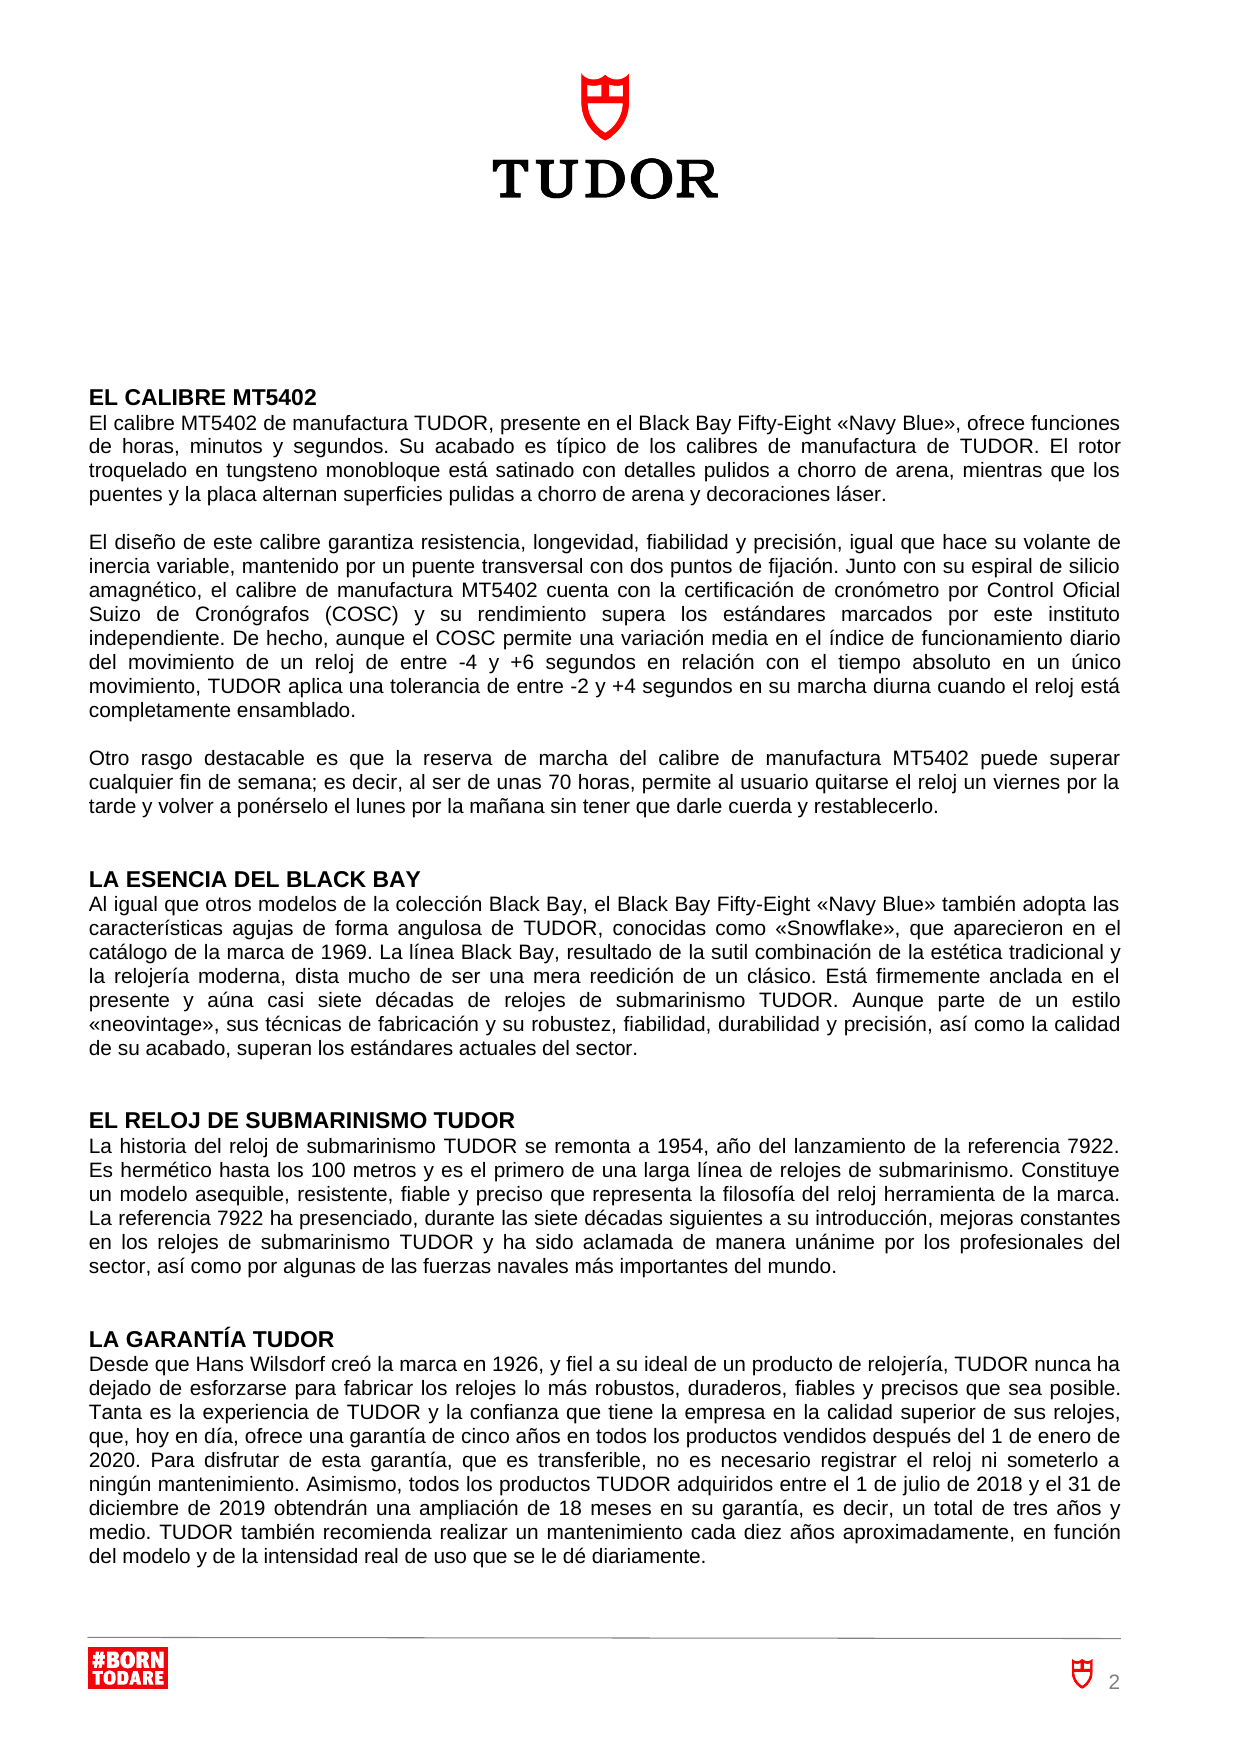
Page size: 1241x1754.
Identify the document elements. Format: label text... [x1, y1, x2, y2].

picture [1072, 1659, 1093, 1689]
text LA GARANTÍA TUDOR [89, 1326, 1122, 1352]
text EL RELOJ DE SUBMARINISMO TUDOR [89, 1107, 1122, 1134]
text Al igual que otros modelos de la colección Black Bay, el Black Bay Fifty-Eight «Navy Blue» también adopta las características agujas de forma angulosa de TUDOR, conocidas como «Snowflake», que aparecieron en el catálogo de la marca de 1969. La línea Black Bay, resultado de la sutil combinación de la estética tradicional y la relojería moderna, dista mucho de ser una mera reedición de un clásico. Está firmemente anclada en el presente y aúna casi siete décadas de relojes de submarinismo TUDOR. Aunque parte de un estilo «neovintage», sus técnicas de fabricación y su robustez, fiabilidad, durabilidad y precisión, así como la calidad de su acabado, superan los estándares actuales del sector. [89, 892, 1122, 1059]
text LA ESENCIA DEL BLACK BAY [89, 866, 1122, 892]
text EL CALIBRE MT5402 [89, 384, 1122, 410]
text La historia del reloj de submarinismo TUDOR se remonta a 1954, año del lanzamiento de la referencia 7922. Es hermético hasta los 100 metros y es el primero de una larga línea de relojes de submarinismo. Constituye un modelo asequible, resistente, fiable y preciso que representa la filosofía del reloj herramienta de la marca. La referencia 7922 ha presenciado, durante las siete décadas siguientes a su introducción, mejoras constantes en los relojes de submarinismo TUDOR y ha sido aclamada de manera unánime por los profesionales del sector, así como por algunas de las fuerzas navales más importantes del mundo. [89, 1134, 1122, 1278]
text Otro rasgo destacable es que la reserva de marcha del calibre de manufactura MT5402 puede superar cualquier fin de semana; es decir, al ser de unas 70 horas, permite al usuario quitarse el reloj un viernes por la tarde y volver a ponérselo el lunes por la mañana sin tener que darle cuerda y restablecerlo. [89, 746, 1122, 818]
text El calibre MT5402 de manufactura TUDOR, presente en el Black Bay Fifty-Eight «Navy Blue», ofrece funciones de horas, minutos y segundos. Su acabado es típico de los calibres de manufactura de TUDOR. El rotor troquelado en tungsteno monobloque está satinado con detalles pulidos a chorro de arena, mientras que los puentes y la placa alternan superficies pulidas a chorro de arena y decoraciones láser. [89, 410, 1122, 506]
picture [492, 73, 718, 199]
text Desde que Hans Wilsdorf creó la marca en 1926, y fiel a su ideal de un producto de relojería, TUDOR nunca ha dejado de esforzarse para fabricar los relojes lo más robustos, duraderos, fiables y precisos que sea posible. Tanta es la experiencia de TUDOR y la confianza que tiene la empresa en la calidad superior de sus relojes, que, hoy en día, ofrece una garantía de cinco años en todos los productos vendidos después del 1 de enero de 2020. Para disfrutar de esta garantía, que es transferible, no es necesario registrar el reloj ni someterlo a ningún mantenimiento. Asimismo, todos los productos TUDOR adquiridos entre el 1 de julio de 2018 y el 31 de diciembre de 2019 obtendrán una ampliación de 18 meses en su garantía, es decir, un total de tres años y medio. TUDOR también recomienda realizar un mantenimiento cada diez años aproximadamente, en función del modelo y de la intensidad real de uso que se le dé diariamente. [89, 1352, 1122, 1567]
picture [88, 1647, 168, 1689]
text El diseño de este calibre garantiza resistencia, longevidad, fiabilidad y precisión, igual que hace su volante de inercia variable, mantenido por un puente transversal con dos puntos de fijación. Junto con su espiral de silicio amagnético, el calibre de manufactura MT5402 cuenta con la certificación de cronómetro por Control Oficial Suizo de Cronógrafos (COSC) y su rendimiento supera los estándares marcados por este instituto independiente. De hecho, aunque el COSC permite una variación media en el índice de funcionamiento diario del movimiento de un reloj de entre -4 y +6 segundos en relación con el tiempo absoluto en un único movimiento, TUDOR aplica una tolerancia de entre -2 y +4 segundos en su marcha diurna cuando el reloj está completamente ensamblado. [89, 530, 1122, 722]
